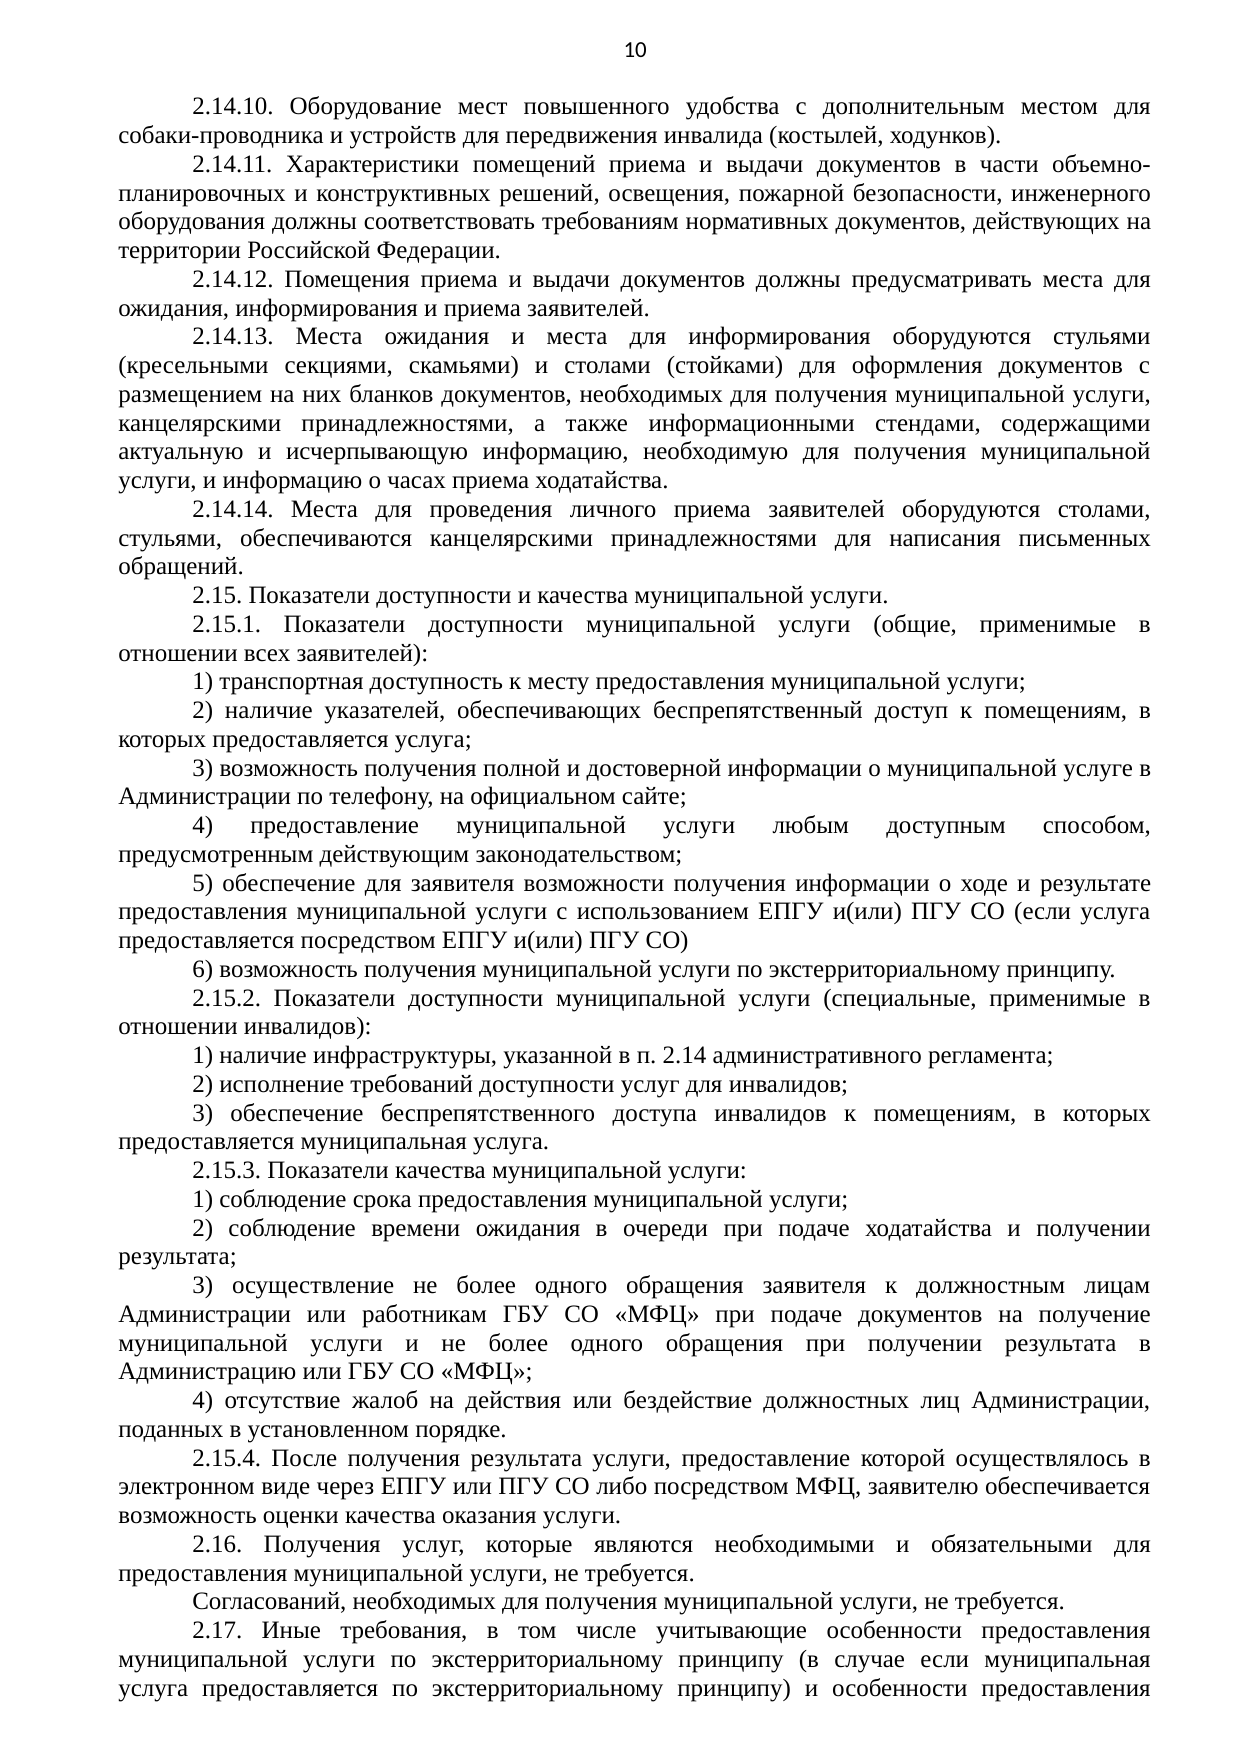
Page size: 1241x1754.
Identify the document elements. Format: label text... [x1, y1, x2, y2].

text 2) соблюдение времени ожидания в очереди при подаче ходатайства и получении результата; [118, 1213, 1152, 1270]
text 2.15.1. Показатели доступности муниципальной услуги (общие, применимые в отношении всех заявителей): [118, 609, 1152, 666]
text 3) возможность получения полной и достоверной информации о муниципальной услуге в Администрации по телефону, на официальном сайте; [118, 753, 1152, 810]
text 2.14.10. Оборудование мест повышенного удобства с дополнительным местом для собаки-проводника и устройств для передвижения инвалида (костылей, ходунков). [118, 91, 1152, 149]
text 2.15.4. После получения результата услуги, предоставление которой осуществлялось в электронном виде через ЕПГУ или ПГУ СО либо посредством МФЦ, заявителю обеспечивается возможность оценки качества оказания услуги. [118, 1443, 1152, 1529]
text 2.14.11. Характеристики помещений приема и выдачи документов в части объемно-планировочных и конструктивных решений, освещения, пожарной безопасности, инженерного оборудования должны соответствовать требованиям нормативных документов, действующих на территории Российской Федерации. [118, 149, 1152, 264]
text Согласований, необходимых для получения муниципальной услуги, не требуется. [118, 1586, 1152, 1615]
text 1) наличие инфраструктуры, указанной в п. 2.14 административного регламента; [118, 1040, 1152, 1069]
text 2.14.14. Места для проведения личного приема заявителей оборудуются столами, стульями, обеспечиваются канцелярскими принадлежностями для написания письменных обращений. [118, 494, 1152, 580]
text 2.14.12. Помещения приема и выдачи документов должны предусматривать места для ожидания, информирования и приема заявителей. [118, 264, 1152, 321]
text 2.15.2. Показатели доступности муниципальной услуги (специальные, применимые в отношении инвалидов): [118, 983, 1152, 1040]
text 2.15.3. Показатели качества муниципальной услуги: [118, 1155, 1152, 1184]
text 3) обеспечение беспрепятственного доступа инвалидов к помещениям, в которых предоставляется муниципальная услуга. [118, 1098, 1152, 1155]
text 1) соблюдение срока предоставления муниципальной услуги; [118, 1184, 1152, 1213]
text 2) наличие указателей, обеспечивающих беспрепятственный доступ к помещениям, в которых предоставляется услуга; [118, 695, 1152, 753]
text 4) предоставление муниципальной услуги любым доступным способом, предусмотренным действующим законодательством; [118, 810, 1152, 868]
text 5) обеспечение для заявителя возможности получения информации о ходе и результате предоставления муниципальной услуги с использованием ЕПГУ и(или) ПГУ СО (если услуга предоставляется посредством ЕПГУ и(или) ПГУ СО) [118, 868, 1152, 954]
text 6) возможность получения муниципальной услуги по экстерриториальному принципу. [118, 954, 1152, 983]
text 2.14.13. Места ожидания и места для информирования оборудуются стульями (кресельными секциями, скамьями) и столами (стойками) для оформления документов с размещением на них бланков документов, необходимых для получения муниципальной услуги, канцелярскими принадлежностями, а также информационными стендами, содержащими актуальную и исчерпывающую информацию, необходимую для получения муниципальной услуги, и информацию о часах приема ходатайства. [118, 321, 1152, 494]
text 3) осуществление не более одного обращения заявителя к должностным лицам Администрации или работникам ГБУ СО «МФЦ» при подаче документов на получение муниципальной услуги и не более одного обращения при получении результата в Администрацию или ГБУ СО «МФЦ»; [118, 1270, 1152, 1385]
text 2.15. Показатели доступности и качества муниципальной услуги. [118, 580, 1152, 609]
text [118, 1615, 1152, 1701]
text 1) транспортная доступность к месту предоставления муниципальной услуги; [118, 666, 1152, 695]
text 2) исполнение требований доступности услуг для инвалидов; [118, 1069, 1152, 1098]
text 4) отсутствие жалоб на действия или бездействие должностных лиц Администрации, поданных в установленном порядке. [118, 1385, 1152, 1443]
text 2.16. Получения услуг, которые являются необходимыми и обязательными для предоставления муниципальной услуги, не требуется. [118, 1529, 1152, 1586]
